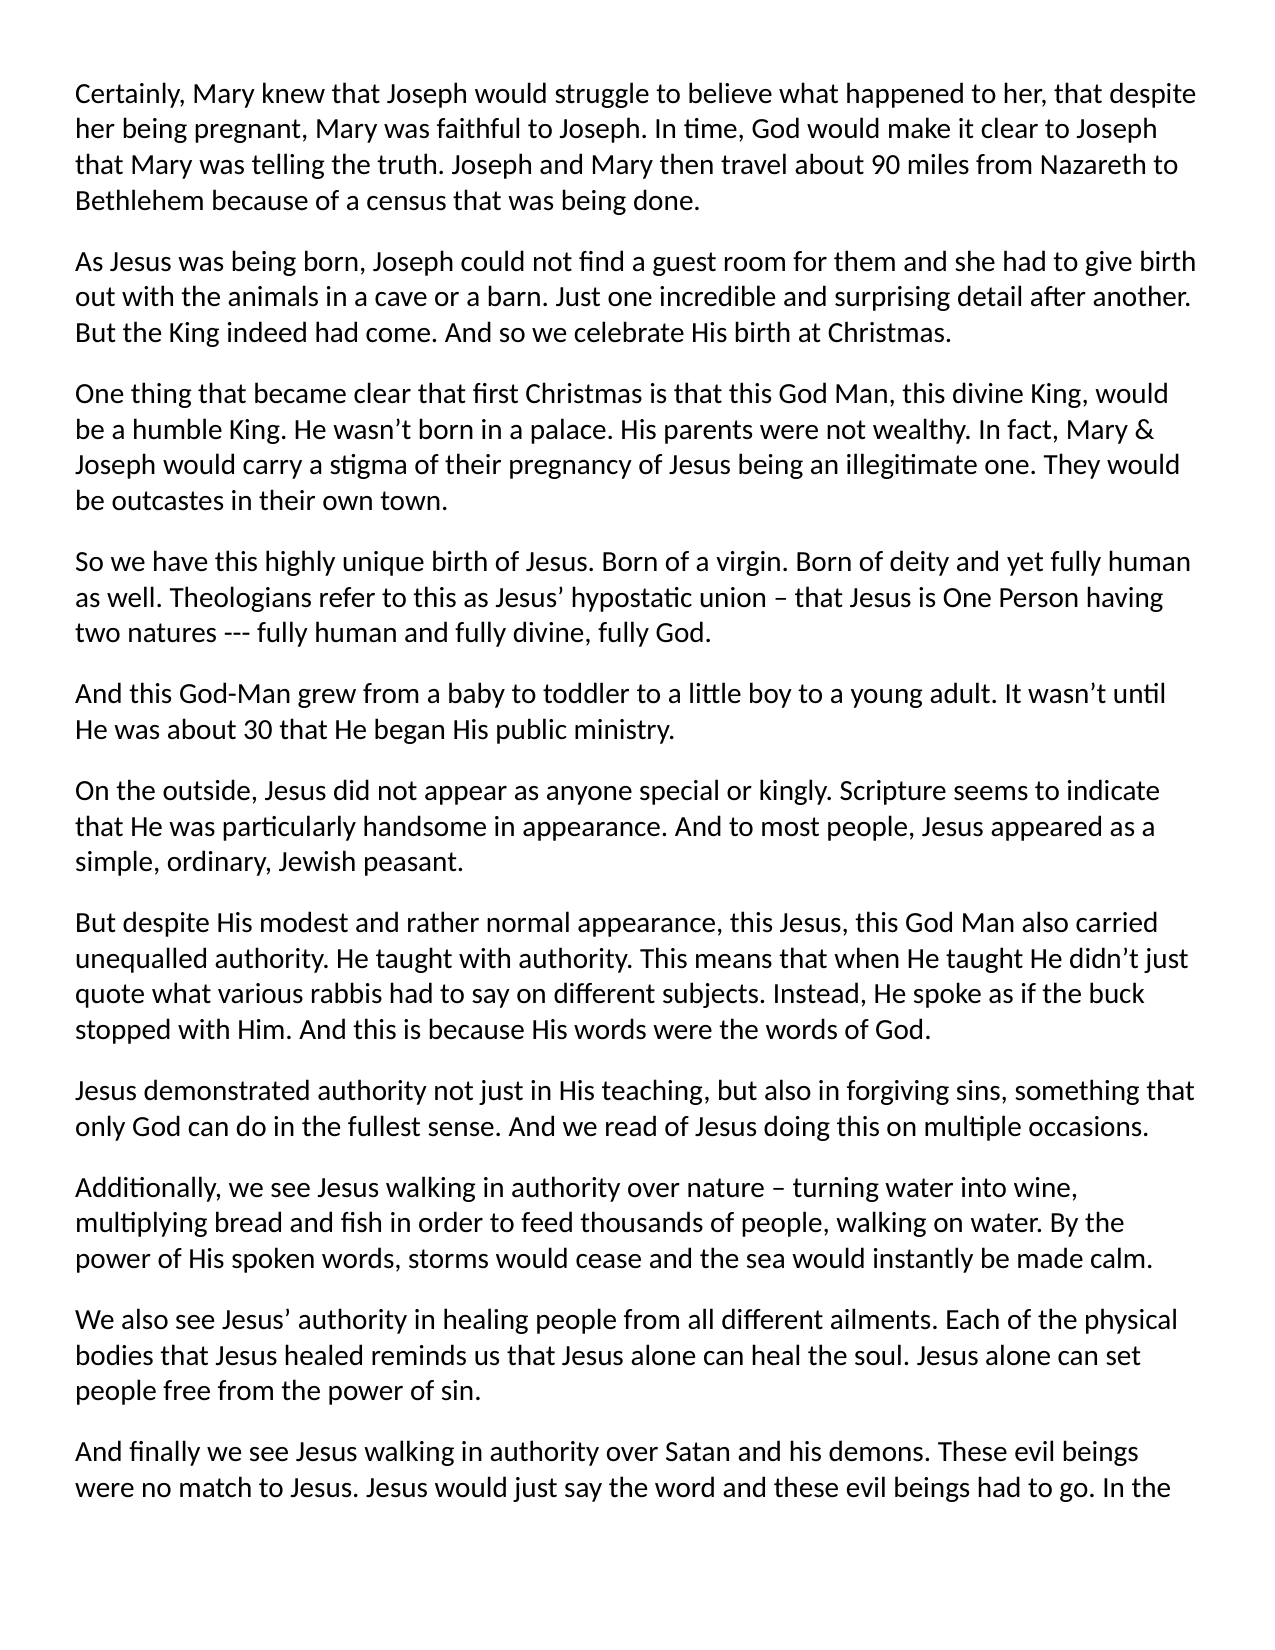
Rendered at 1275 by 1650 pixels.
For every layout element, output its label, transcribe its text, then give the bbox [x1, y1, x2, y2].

text Jesus demonstrated authority not just in His teaching, but also in forgiving sins, something that only God can do in the fullest sense. And we read of Jesus doing this on multiple occasions. [75, 1072, 1200, 1143]
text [75, 1433, 1200, 1505]
text And this God-Man grew from a baby to toddler to a little boy to a young adult. It wasn’t until He was about 30 that He began His public ministry. [75, 675, 1200, 747]
text On the outside, Jesus did not appear as anyone special or kingly. Scripture seems to indicate that He was particularly handsome in appearance. And to most people, Jesus appeared as a simple, ordinary, Jewish peasant. [75, 772, 1200, 879]
text We also see Jesus’ authority in healing people from all different ailments. Each of the physical bodies that Jesus healed reminds us that Jesus alone can heal the soul. Jesus alone can set people free from the power of sin. [75, 1301, 1200, 1408]
text Additionally, we see Jesus walking in authority over nature – turning water into wine, multiplying bread and fish in order to feed thousands of people, walking on water. By the power of His spoken words, storms would cease and the sea would instantly be made calm. [75, 1169, 1200, 1276]
text But despite His modest and rather normal appearance, this Jesus, this God Man also carried unequalled authority. He taught with authority. This means that when He taught He didn’t just quote what various rabbis had to say on different subjects. Instead, He spoke as if the buck stopped with Him. And this is because His words were the words of God. [75, 904, 1200, 1047]
text So we have this highly unique birth of Jesus. Born of a virgin. Born of deity and yet fully human as well. Theologians refer to this as Jesus’ hypostatic union – that Jesus is One Person having two natures --- fully human and fully divine, fully God. [75, 543, 1200, 650]
text As Jesus was being born, Joseph could not find a guest room for them and she had to give birth out with the animals in a cave or a barn. Just one incredible and surprising detail after another. But the King indeed had come. And so we celebrate His birth at Christmas. [75, 243, 1200, 350]
text Certainly, Mary knew that Joseph would struggle to believe what happened to her, that despite her being pregnant, Mary was faithful to Joseph. In time, God would make it clear to Joseph that Mary was telling the truth. Joseph and Mary then travel about 90 miles from Nazareth to Bethlehem because of a census that was being done. [75, 75, 1200, 217]
text One thing that became clear that first Christmas is that this God Man, this divine King, would be a humble King. He wasn’t born in a palace. His parents were not wealthy. In fact, Mary & Joseph would carry a stigma of their pregnancy of Jesus being an illegitimate one. They would be outcastes in their own town. [75, 375, 1200, 518]
